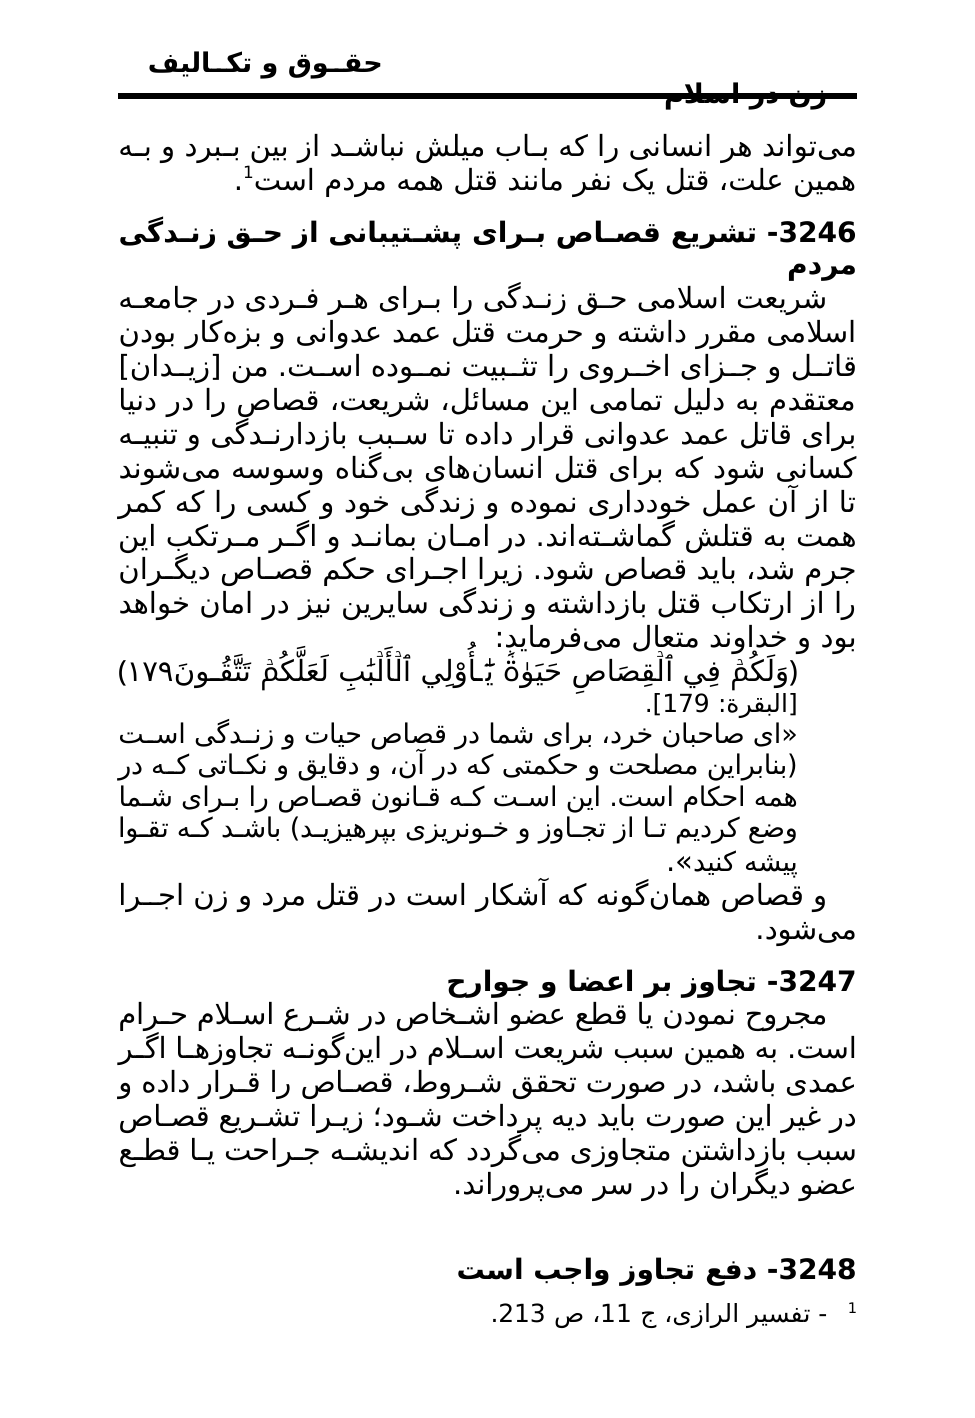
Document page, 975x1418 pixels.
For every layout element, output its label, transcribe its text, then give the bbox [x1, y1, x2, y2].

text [118, 129, 857, 197]
text «ای صاحبان خرد، برای شما در قصاص حیات و زندگی است (بنابراین مصلحت و حکمتی که در آن، و دقایق و نکاتی که در همه احکام است. این است که قانون قصاص را برای شما وضع کردیم تا از تجاوز و خونریزی بپرهیزید) باشد که تقوا پیشه کنید». [118, 718, 798, 878]
text 3246- تشریع قصاص برای پشتیبانی از حق زندگی مردم [118, 216, 857, 281]
text 3247- تجاوز بر اعضا و جوارح [118, 965, 857, 997]
text مجروح نمودن یا قطع عضو اشخاص در شرع اسلام حرام است. به همین سبب شریعت اسلام در این‌گونه تجاوزها اگر عمدی باشد، در صورت تحقق شروط، قصاص را قرار داده و در غیر این صورت باید دیه پرداخت شود؛ زیرا تشریع قصاص سبب بازداشتن متجاوزی می‌گردد که اندیشه جراحت یا قطع عضو دیگران را در سر می‌پروراند. [118, 997, 857, 1201]
text و قصاص همان‌گونه که آشکار است در قتل مرد و زن اجرا می‌شود. [118, 878, 857, 946]
text ﴿وَلَكُمۡ فِي ٱلۡقِصَاصِ حَيَوٰةٞ يَٰٓأُوْلِي ٱلۡأَلۡبَٰبِ لَعَلَّكُمۡ تَتَّقُونَ١٧٩﴾ [البقرة: 179]. [118, 655, 798, 718]
text 3248- دفع تجاوز واجب است [118, 1253, 857, 1286]
text شریعت اسلامی حق زندگی را برای هر فردی در جامعه اسلامی مقرر داشته و حرمت قتل عمد عدوانی و بزه‌کار بودن قاتل و جزای اخروی را تثبیت نموده است. من [زیدان] معتقدم به دلیل تمامی این مسائل، شریعت، قصاص را در دنیا برای قاتل عمد عدوانی قرار داده تا سبب بازدارندگی و تنبیه کسانی شود که برای قتل انسان‌های بی‌گناه وسوسه می‌شوند تا از آن عمل خودداری نموده و زندگی خود و کسی را که کمر همت به قتلش گماشته‌اند. در امان بماند و اگر مرتکب این جرم شد، باید قصاص شود. زیرا اجرای حکم قصاص دیگران را از ارتکاب قتل بازداشته و زندگی سایرین نیز در امان خواهد بود و خداوند متعال می‌فرماید: [118, 281, 857, 655]
